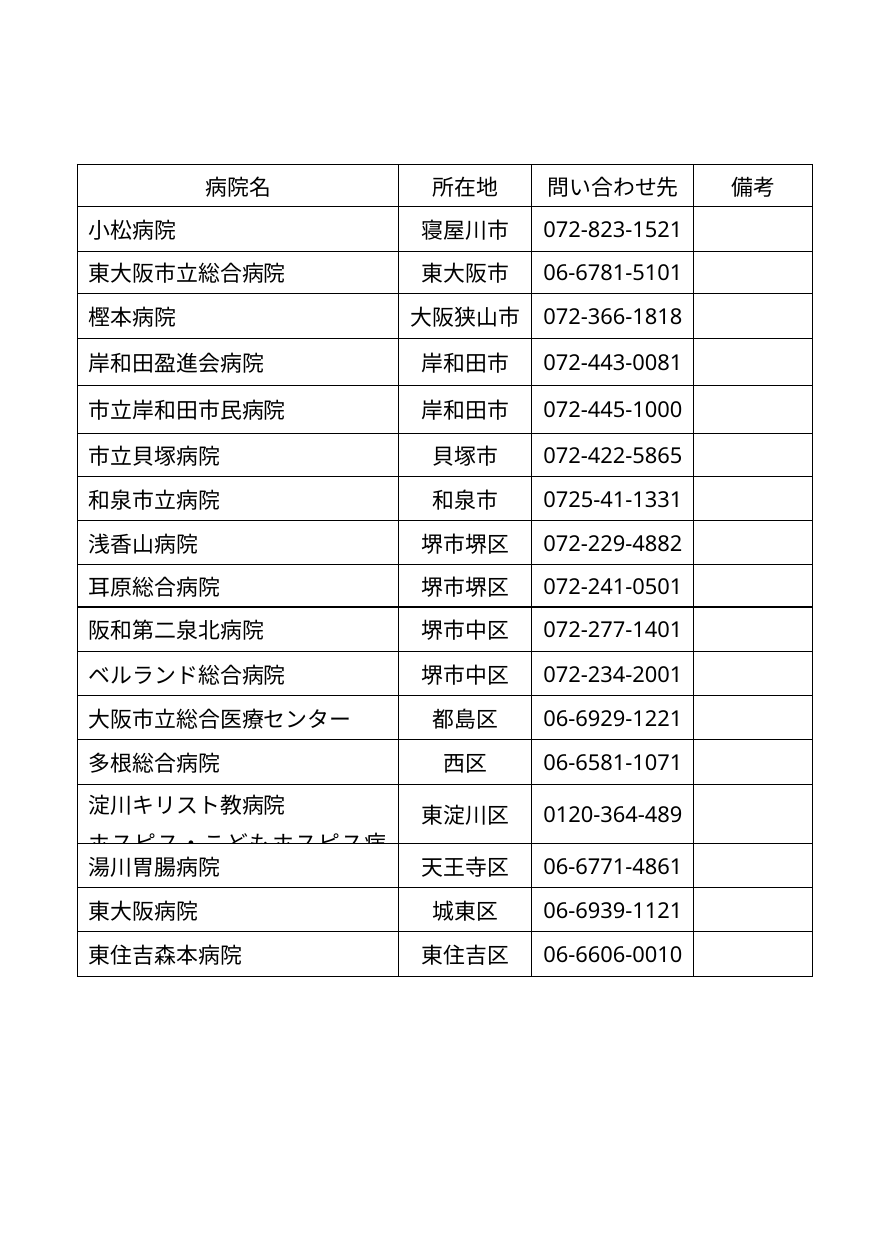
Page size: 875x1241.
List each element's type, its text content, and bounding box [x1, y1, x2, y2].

table_cell [694, 844, 812, 887]
table_cell 072-229-4882 [532, 521, 693, 564]
table_cell [694, 696, 812, 739]
table_cell [694, 477, 812, 520]
table_cell 多根総合病院 [78, 740, 398, 784]
table_cell 和泉市 [399, 477, 531, 520]
table_cell [694, 565, 812, 606]
table_cell ベルランド総合病院 [78, 652, 398, 695]
table_cell 06-6581-1071 [532, 740, 693, 784]
table_cell 0120-364-489 [532, 785, 693, 843]
table_cell [694, 252, 812, 293]
table_cell 寝屋川市 [399, 207, 531, 251]
table_cell 0725-41-1331 [532, 477, 693, 520]
table_cell [694, 434, 812, 476]
table_cell [694, 294, 812, 337]
table_cell 天王寺区 [399, 844, 531, 887]
table_cell [694, 888, 812, 931]
table_cell 堺市堺区 [399, 565, 531, 606]
table_cell 小松病院 [78, 207, 398, 251]
table_cell 072-234-2001 [532, 652, 693, 695]
table_cell 淀川キリスト教病院 ホスピス・こどもホスピス病院 [78, 785, 398, 843]
table_cell 06-6771-4861 [532, 844, 693, 887]
table_cell 岸和田市 [399, 386, 531, 432]
table_cell 和泉市立病院 [78, 477, 398, 520]
table_header 所在地 [399, 165, 531, 206]
table_cell 岸和田盈進会病院 [78, 339, 398, 385]
table_cell [694, 521, 812, 564]
table_cell 072-277-1401 [532, 608, 693, 651]
table_cell 072-443-0081 [532, 339, 693, 385]
table_cell 市立岸和田市民病院 [78, 386, 398, 432]
table_cell 072-823-1521 [532, 207, 693, 251]
table_cell 東大阪病院 [78, 888, 398, 931]
table_cell 東大阪市立総合病院 [78, 252, 398, 293]
table_cell 大阪市立総合医療センター [78, 696, 398, 739]
table_cell 耳原総合病院 [78, 565, 398, 606]
table_cell [694, 652, 812, 695]
table_cell 072-366-1818 [532, 294, 693, 337]
table_cell 浅香山病院 [78, 521, 398, 564]
table_header 病院名 [78, 165, 398, 206]
table_cell 市立貝塚病院 [78, 434, 398, 476]
table_cell 都島区 [399, 696, 531, 739]
table_header 備考 [694, 165, 812, 206]
table_cell 06-6606-0010 [532, 932, 693, 976]
table_cell 大阪狭山市 [399, 294, 531, 337]
table_cell 072-422-5865 [532, 434, 693, 476]
table_cell 堺市中区 [399, 652, 531, 695]
table_cell [694, 932, 812, 976]
table_cell 06-6929-1221 [532, 696, 693, 739]
table_cell 湯川胃腸病院 [78, 844, 398, 887]
table_cell 岸和田市 [399, 339, 531, 385]
table_cell 城東区 [399, 888, 531, 931]
table_header 問い合わせ先 [532, 165, 693, 206]
table_cell 06-6939-1121 [532, 888, 693, 931]
table_cell [694, 608, 812, 651]
table_cell 阪和第二泉北病院 [78, 608, 398, 651]
table_cell 東淀川区 [399, 785, 531, 843]
table_cell 06-6781-5101 [532, 252, 693, 293]
table_cell 西区 [399, 740, 531, 784]
table_cell 東大阪市 [399, 252, 531, 293]
table_cell [694, 386, 812, 432]
table_cell 東住吉森本病院 [78, 932, 398, 976]
table_cell [694, 785, 812, 843]
table_cell 堺市中区 [399, 608, 531, 651]
table_cell 072-241-0501 [532, 565, 693, 606]
table_cell 樫本病院 [78, 294, 398, 337]
table_cell 堺市堺区 [399, 521, 531, 564]
table_cell 東住吉区 [399, 932, 531, 976]
table_cell 072-445-1000 [532, 386, 693, 432]
table_cell 貝塚市 [399, 434, 531, 476]
table_cell [694, 740, 812, 784]
table_cell [694, 207, 812, 251]
table_cell [694, 339, 812, 385]
